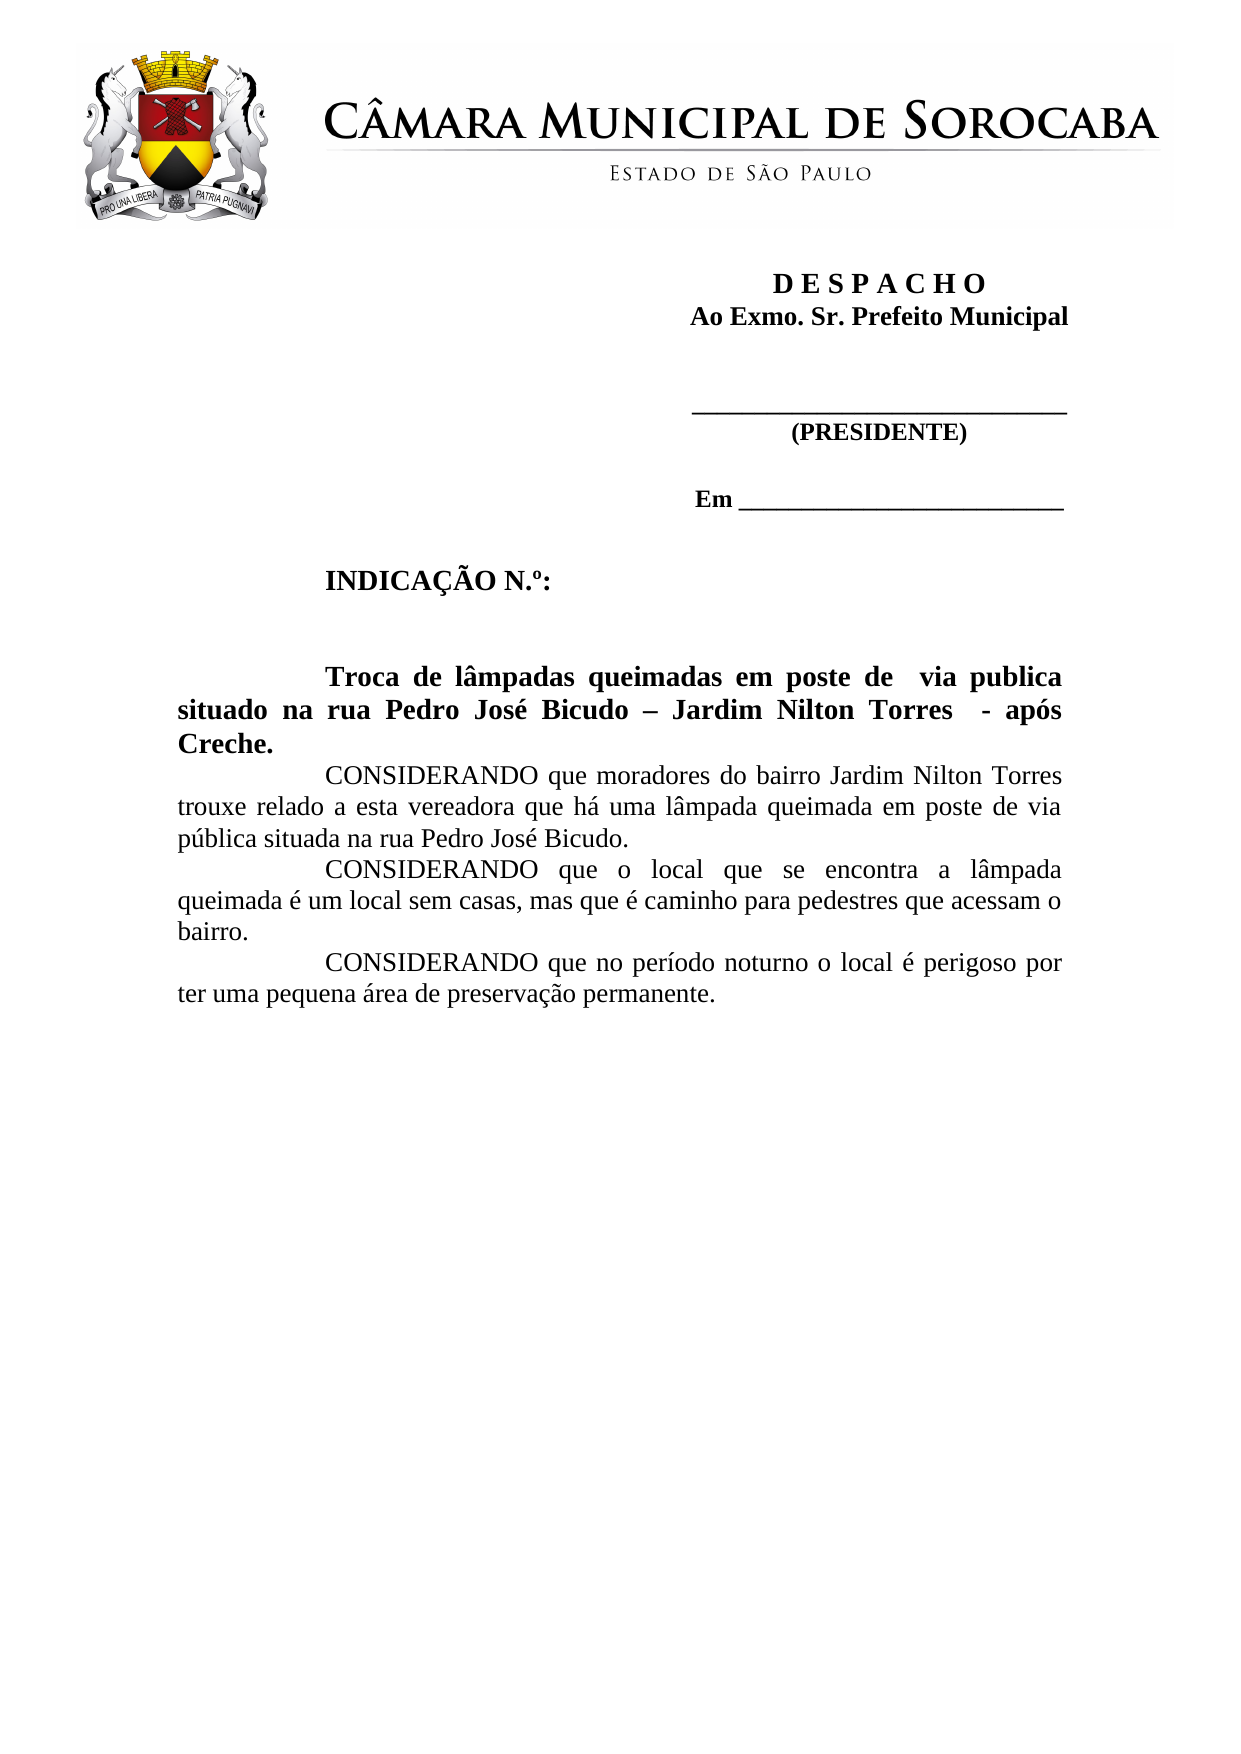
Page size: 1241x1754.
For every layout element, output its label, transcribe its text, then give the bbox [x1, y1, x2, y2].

text CONSIDERANDO que o local que se encontra a lâmpada queimada é um local sem casas, mas que é caminho para pedestres que acessam o bairro. [177, 853, 1063, 946]
text INDICAÇÃO N.º: [177, 563, 1063, 596]
text CONSIDERANDO que no período noturno o local é perigoso por ter uma pequena área de preservação permanente. [177, 946, 1063, 1008]
text Troca de lâmpadas queimadas em poste de via publica situado na rua Pedro José Bicudo – Jardim Nilton Torres - após Creche. [177, 659, 1063, 759]
text CONSIDERANDO que moradores do bairro Jardim Nilton Torres trouxe relado a esta vereadora que há uma lâmpada queimada em poste de via pública situada na rua Pedro José Bicudo. [177, 759, 1063, 853]
picture [76, 43, 1174, 229]
